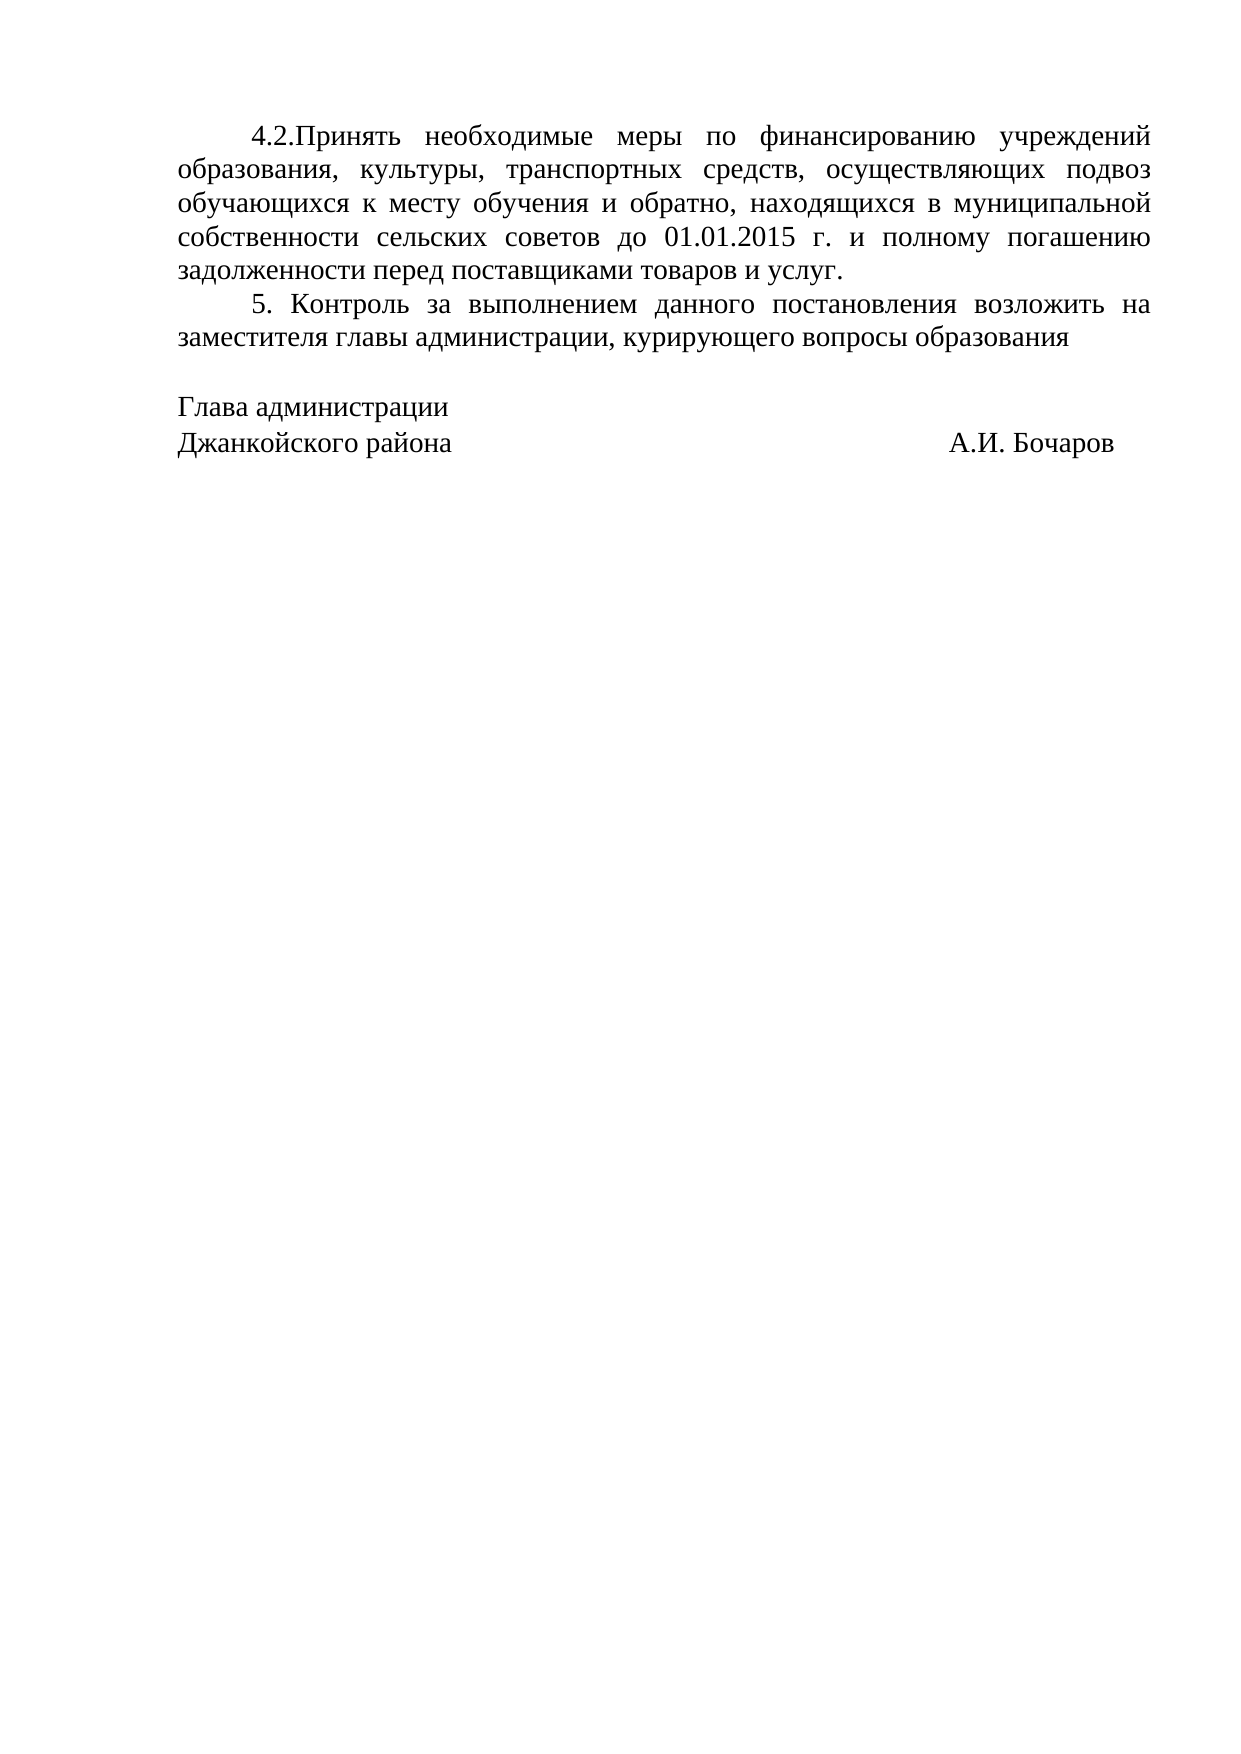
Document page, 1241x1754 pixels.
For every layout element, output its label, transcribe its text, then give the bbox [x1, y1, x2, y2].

text 4.2.Принять необходимые меры по финансированию учреждений образования, культуры, транспортных средств, осуществляющих подвоз обучающихся к месту обучения и обратно, находящихся в муниципальной собственности сельских советов до 01.01.2015 г. и полному погашению задолженности перед поставщиками товаров и услуг. [177, 118, 1152, 286]
text 5. Контроль за выполнением данного постановления возложить на заместителя главы администрации, курирующего вопросы образования [177, 286, 1152, 353]
text Глава администрации [177, 389, 1152, 423]
text Джанкойского района А.И. Бочаров [177, 425, 1152, 459]
